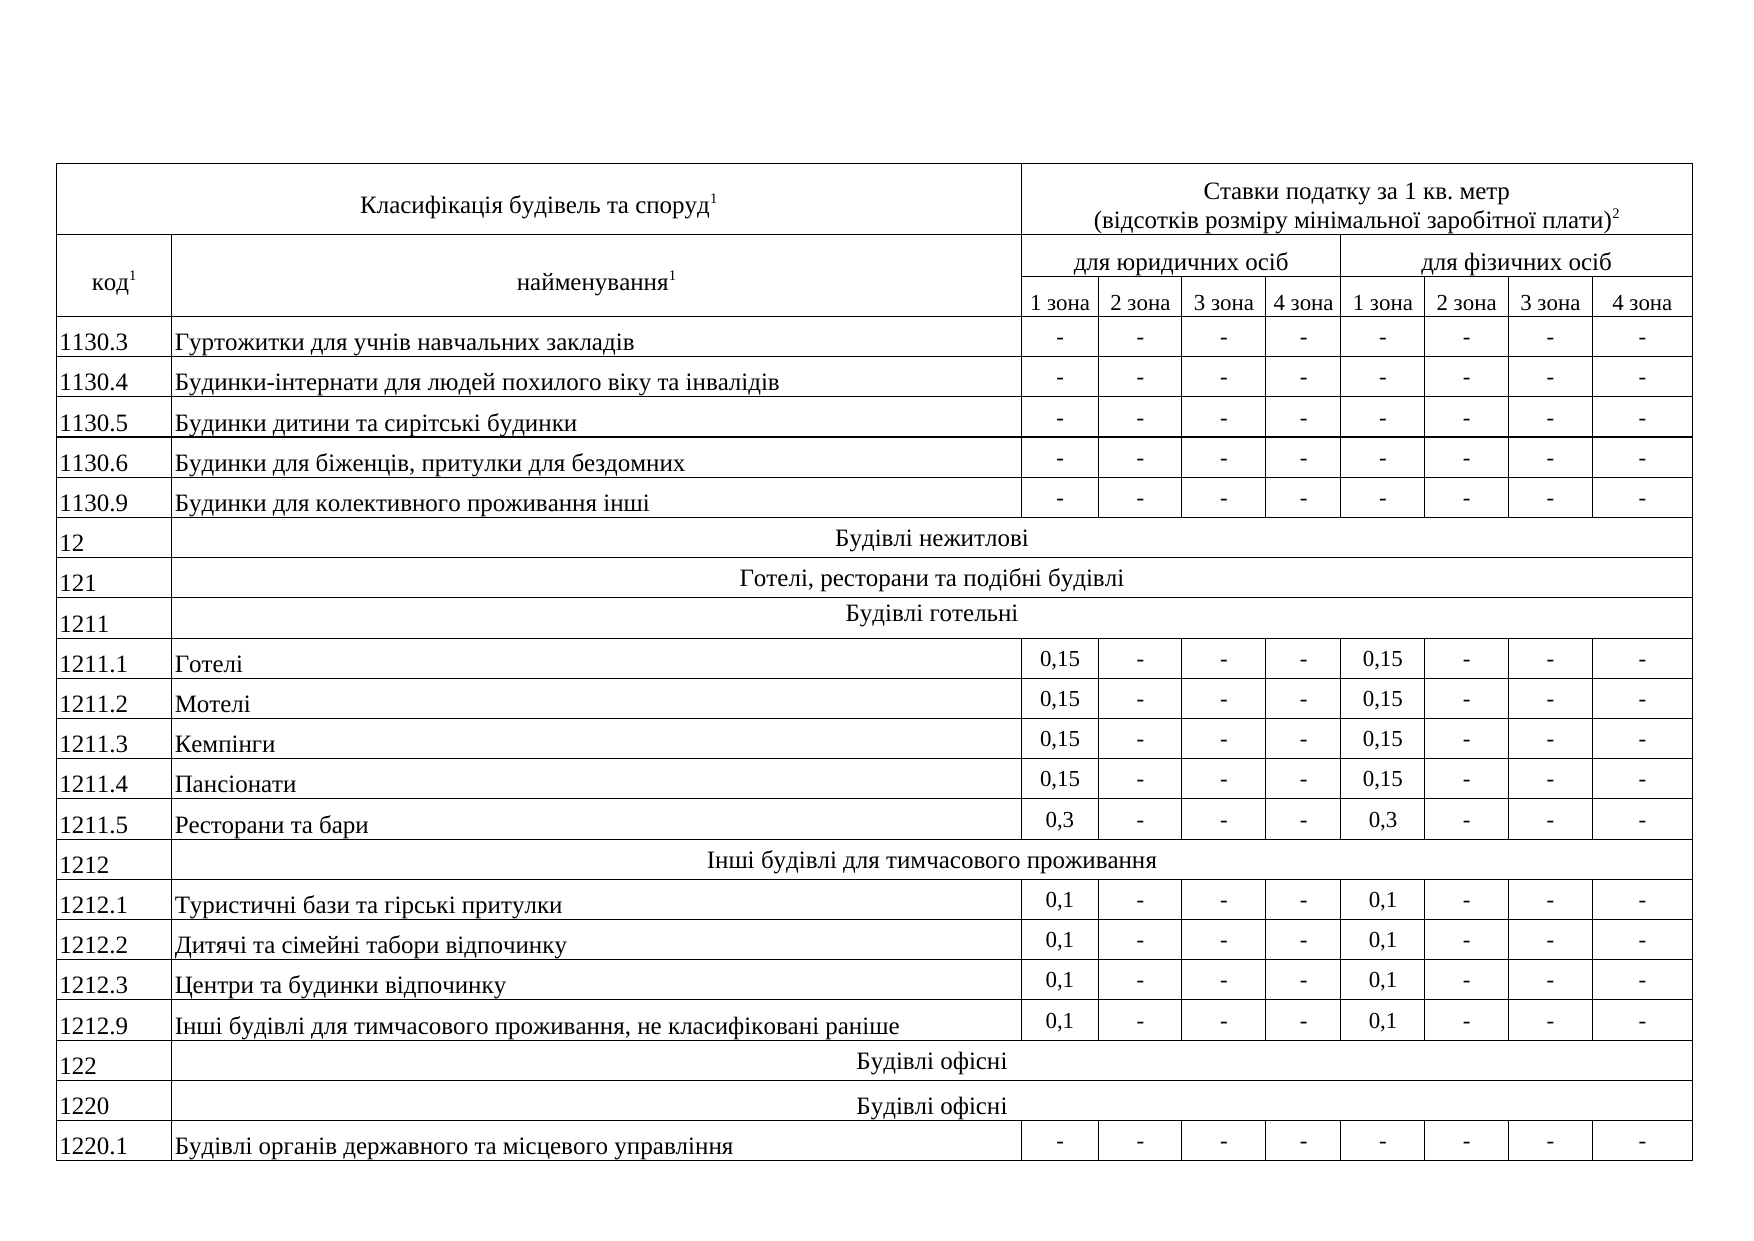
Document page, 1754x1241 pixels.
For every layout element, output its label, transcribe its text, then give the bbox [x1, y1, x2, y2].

table_cell - [1509, 438, 1592, 477]
table_cell - [1509, 799, 1592, 838]
table_cell - [1593, 759, 1692, 798]
table_cell 0,3 [1022, 799, 1098, 838]
table_cell - [1425, 799, 1508, 838]
table_cell 1212.1 [57, 880, 171, 919]
table_cell - [1182, 880, 1265, 919]
table_cell - [1099, 960, 1181, 999]
table_cell - [1509, 478, 1592, 517]
table_cell - [1182, 960, 1265, 999]
table_cell - [1509, 960, 1592, 999]
table_cell - [1266, 317, 1340, 356]
table_cell - [1099, 679, 1181, 718]
table_cell 1130.4 [57, 357, 171, 396]
table_cell Пансіонати [172, 759, 1021, 798]
table_cell 122 [57, 1041, 171, 1080]
table_cell - [1099, 397, 1181, 436]
table_cell 12 [57, 518, 171, 557]
table_cell - [1266, 920, 1340, 959]
table_cell - [1182, 438, 1265, 477]
table_cell Туристичні бази та гірські притулки [172, 880, 1021, 919]
table_cell Мотелі [172, 679, 1021, 718]
table_cell Готелі, ресторани та подібні будівлі [172, 558, 1692, 597]
table_cell - [1425, 679, 1508, 718]
table_cell 1130.3 [57, 317, 171, 356]
table_cell - [1593, 1121, 1692, 1160]
table_cell 1212.2 [57, 920, 171, 959]
table_cell - [1509, 357, 1592, 396]
table_cell - [1099, 478, 1181, 517]
table_cell 4 зона [1593, 277, 1692, 316]
table_cell код1 [57, 235, 171, 316]
table_cell - [1425, 960, 1508, 999]
table_cell - [1341, 317, 1424, 356]
table_cell 0,15 [1022, 719, 1098, 758]
table_cell Дитячі та сімейні табори відпочинку [172, 920, 1021, 959]
table_cell 2 зона [1425, 277, 1508, 316]
table_cell - [1593, 1000, 1692, 1039]
table_cell - [1425, 880, 1508, 919]
table_cell - [1593, 438, 1692, 477]
table_cell - [1593, 317, 1692, 356]
table_cell 0,15 [1341, 759, 1424, 798]
table_cell - [1266, 759, 1340, 798]
table_cell - [1266, 1121, 1340, 1160]
table_cell - [1266, 478, 1340, 517]
table_cell Будівлі офісні [172, 1081, 1692, 1120]
table_cell - [1182, 317, 1265, 356]
table_cell 0,1 [1022, 1000, 1098, 1039]
table_cell 1220 [57, 1081, 171, 1120]
table_cell Будинки-інтернати для людей похилого віку та інвалідів [172, 357, 1021, 396]
table_cell - [1593, 960, 1692, 999]
table_cell - [1182, 920, 1265, 959]
table_cell - [1099, 920, 1181, 959]
table_cell 1130.6 [57, 438, 171, 477]
table_cell 1212.9 [57, 1000, 171, 1039]
table_cell 1 зона [1341, 277, 1424, 316]
table_cell 4 зона [1266, 277, 1340, 316]
table_cell 0,3 [1341, 799, 1424, 838]
table_cell - [1593, 920, 1692, 959]
table_cell - [1509, 880, 1592, 919]
table_cell Будівлі нежитлові [172, 518, 1692, 557]
table_cell - [1099, 880, 1181, 919]
table_cell 3 зона [1509, 277, 1592, 316]
table_cell - [1593, 679, 1692, 718]
table_cell 3 зона [1182, 277, 1265, 316]
table_cell - [1509, 1000, 1592, 1039]
table_cell - [1266, 880, 1340, 919]
table_cell 1130.9 [57, 478, 171, 517]
table_header Ставки податку за (відсотків розміру мінімальної заробітної плати)2 [1022, 164, 1692, 233]
table_cell - [1509, 397, 1592, 436]
table_cell - [1593, 397, 1692, 436]
table_cell Будівлі готельні [172, 598, 1692, 637]
table_cell 0,15 [1022, 759, 1098, 798]
table_cell 2 зона [1099, 277, 1181, 316]
table_cell - [1509, 679, 1592, 718]
table_cell - [1425, 759, 1508, 798]
table_cell 1211.2 [57, 679, 171, 718]
table_cell 1211.3 [57, 719, 171, 758]
table_cell 0,1 [1022, 960, 1098, 999]
table_cell - [1266, 639, 1340, 678]
table_cell 1211.1 [57, 639, 171, 678]
table_cell - [1182, 397, 1265, 436]
table_cell - [1593, 880, 1692, 919]
table_cell - [1593, 639, 1692, 678]
table_cell - [1022, 478, 1098, 517]
table_cell - [1425, 438, 1508, 477]
table_cell 1212.3 [57, 960, 171, 999]
table_cell - [1266, 679, 1340, 718]
table_cell Інші будівлі для тимчасового проживання [172, 840, 1692, 879]
table_cell 1 зона [1022, 277, 1098, 316]
table_cell - [1341, 438, 1424, 477]
table_cell Будинки для колективного проживання інші [172, 478, 1021, 517]
table_cell 121 [57, 558, 171, 597]
table_cell - [1266, 1000, 1340, 1039]
table_cell 0,1 [1341, 880, 1424, 919]
table_cell - [1425, 639, 1508, 678]
table_cell - [1266, 397, 1340, 436]
table_cell 1130.5 [57, 397, 171, 436]
table_cell - [1182, 1000, 1265, 1039]
table_cell - [1509, 920, 1592, 959]
table_cell - [1182, 679, 1265, 718]
table_cell - [1341, 1121, 1424, 1160]
table_cell 1211.4 [57, 759, 171, 798]
table_cell - [1266, 719, 1340, 758]
table_cell - [1182, 357, 1265, 396]
table_cell - [1099, 759, 1181, 798]
table_cell Центри та будинки відпочинку [172, 960, 1021, 999]
table_cell 0,1 [1022, 920, 1098, 959]
table_cell Будівлі офісні [172, 1041, 1692, 1080]
table_cell - [1182, 478, 1265, 517]
table_cell - [1425, 478, 1508, 517]
table_cell 1220.1 [57, 1121, 171, 1160]
table_cell - [1341, 478, 1424, 517]
table_cell Ресторани та бари [172, 799, 1021, 838]
table_cell - [1593, 719, 1692, 758]
table_cell - [1182, 639, 1265, 678]
table_cell - [1266, 799, 1340, 838]
table_cell - [1099, 317, 1181, 356]
table_header Класифікація будівель та споруд1 [57, 164, 1021, 233]
table_cell 1211.5 [57, 799, 171, 838]
table_cell Гуртожитки для учнів навчальних закладів [172, 317, 1021, 356]
table_cell 0,15 [1341, 639, 1424, 678]
table_cell для юридичних осіб [1022, 235, 1340, 276]
table_cell - [1099, 357, 1181, 396]
table_cell для фізичних осіб [1341, 235, 1692, 276]
table_cell - [1425, 317, 1508, 356]
table_cell - [1182, 799, 1265, 838]
table_cell - [1509, 719, 1592, 758]
table_cell - [1022, 317, 1098, 356]
table_cell - [1182, 759, 1265, 798]
table_cell - [1425, 397, 1508, 436]
table_cell Кемпінги [172, 719, 1021, 758]
table_cell - [1593, 478, 1692, 517]
table_cell 0,15 [1022, 639, 1098, 678]
table_cell - [1509, 317, 1592, 356]
table_cell Будинки для біженців, притулки для бездомних [172, 438, 1021, 477]
table_cell - [1266, 960, 1340, 999]
table_cell - [1341, 357, 1424, 396]
table_cell - [1425, 357, 1508, 396]
table_cell - [1022, 397, 1098, 436]
table_cell - [1509, 639, 1592, 678]
table_cell - [1099, 799, 1181, 838]
table_cell Інші будівлі для тимчасового проживання, не класифіковані раніше [172, 1000, 1021, 1039]
table_cell - [1509, 759, 1592, 798]
table_cell 0,1 [1341, 1000, 1424, 1039]
table_cell - [1099, 1121, 1181, 1160]
table_cell 0,15 [1341, 679, 1424, 718]
table_cell Будівлі органів державного та місцевого управління [172, 1121, 1021, 1160]
table_cell - [1266, 438, 1340, 477]
table_cell - [1593, 799, 1692, 838]
table_cell 1211 [57, 598, 171, 637]
table_cell - [1099, 719, 1181, 758]
table_cell - [1022, 1121, 1098, 1160]
table_cell 0,15 [1341, 719, 1424, 758]
table_cell - [1425, 719, 1508, 758]
table_cell - [1341, 397, 1424, 436]
table_cell Будинки дитини та сирітські будинки [172, 397, 1021, 436]
table_cell - [1509, 1121, 1592, 1160]
table_cell - [1425, 1121, 1508, 1160]
table_cell - [1022, 438, 1098, 477]
table_cell - [1425, 1000, 1508, 1039]
table_cell - [1182, 719, 1265, 758]
table_cell Готелі [172, 639, 1021, 678]
table_cell - [1099, 1000, 1181, 1039]
table_cell 0,1 [1341, 960, 1424, 999]
table_cell - [1022, 357, 1098, 396]
table_cell 0,1 [1341, 920, 1424, 959]
table_cell 1212 [57, 840, 171, 879]
table_cell - [1425, 920, 1508, 959]
table_cell 0,15 [1022, 679, 1098, 718]
table_cell 0,1 [1022, 880, 1098, 919]
table_cell - [1266, 357, 1340, 396]
table_cell - [1099, 438, 1181, 477]
table_cell - [1182, 1121, 1265, 1160]
table_cell - [1099, 639, 1181, 678]
table_cell найменування1 [172, 235, 1021, 316]
table_cell - [1593, 357, 1692, 396]
